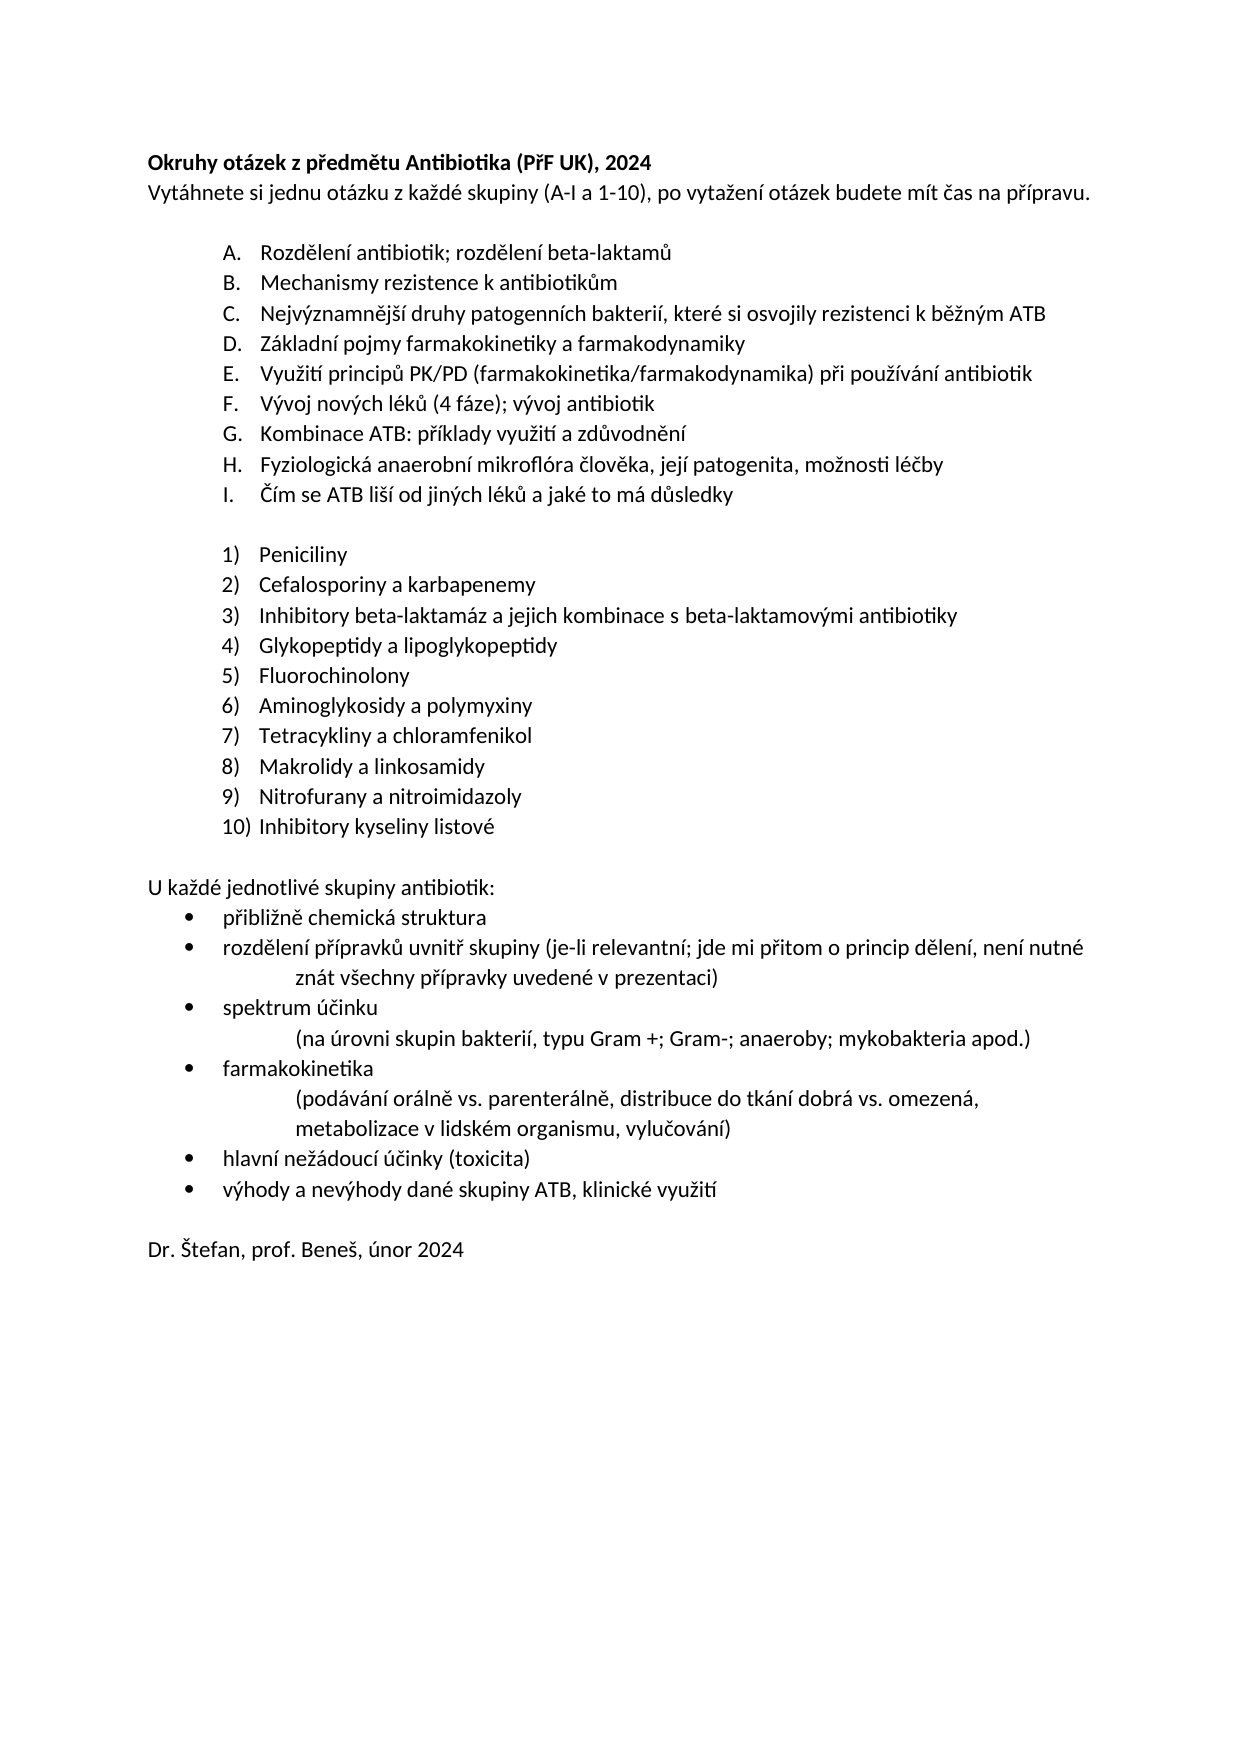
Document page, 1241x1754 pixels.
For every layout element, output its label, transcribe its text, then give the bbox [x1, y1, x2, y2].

list Cefalosporiny a karbapenemy [221, 571, 1093, 598]
list Inhibitory beta-laktamáz a jejich kombinace s beta-laktamovými antibiotiky [221, 601, 1093, 629]
list hlavní nežádoucí účinky (toxicita) [185, 1144, 1093, 1172]
text Vytáhnete si jednu otázku z každé skupiny (A-I a 1-10), po vytažení otázek budete mít čas na přípravu. [148, 178, 1093, 206]
list spektrum účinku [185, 993, 1093, 1021]
list Nejvýznamnější druhy patogenních bakterií, které si osvojily rezistenci k běžným ATB [223, 299, 1093, 327]
list Čím se ATB liší od jiných léků a jaké to má důsledky [223, 480, 1093, 508]
list výhody a nevýhody dané skupiny ATB, klinické využití [185, 1175, 1093, 1203]
list (na úrovni skupin bakterií, typu Gram +; Gram-; anaeroby; mykobakteria apod.) [295, 1024, 1093, 1052]
list Využití principů PK/PD (farmakokinetika/farmakodynamika) při používání antibiotik [223, 359, 1093, 387]
list Aminoglykosidy a polymyxiny [221, 691, 1093, 719]
list Tetracykliny a chloramfenikol [221, 722, 1093, 749]
list (podávání orálně vs. parenterálně, distribuce do tkání dobrá vs. omezená, metabolizace v lidském organismu, vylučování) [295, 1084, 1093, 1142]
list Mechanismy rezistence k antibiotikům [223, 268, 1093, 296]
list Vývoj nových léků (4 fáze); vývoj antibiotik [223, 389, 1093, 417]
list rozdělení přípravků uvnitř skupiny (je-li relevantní; jde mi přitom o princip dělení, není nutné znát všechny přípravky uvedené v prezentaci) [185, 933, 1093, 991]
list Fyziologická anaerobní mikroflóra člověka, její patogenita, možnosti léčby [223, 450, 1093, 478]
list Kombinace ATB: příklady využití a zdůvodnění [223, 419, 1093, 447]
list Peniciliny [221, 540, 1093, 568]
text Dr. Štefan, prof. Beneš, únor 2024 [148, 1235, 1093, 1263]
text U každé jednotlivé skupiny antibiotik: [148, 873, 1093, 901]
list Makrolidy a linkosamidy [221, 752, 1093, 780]
list přibližně chemická struktura [185, 903, 1093, 931]
text Okruhy otázek z předmětu Antibiotika (PřF UK), 2024 [148, 148, 1093, 176]
list Fluorochinolony [221, 661, 1093, 689]
list Inhibitory kyseliny listové [221, 812, 1093, 840]
list Nitrofurany a nitroimidazoly [221, 782, 1093, 810]
list Glykopeptidy a lipoglykopeptidy [221, 631, 1093, 659]
list Základní pojmy farmakokinetiky a farmakodynamiky [223, 329, 1093, 357]
list Rozdělení antibiotik; rozdělení beta-laktamů [223, 238, 1093, 266]
list farmakokinetika [185, 1054, 1093, 1082]
